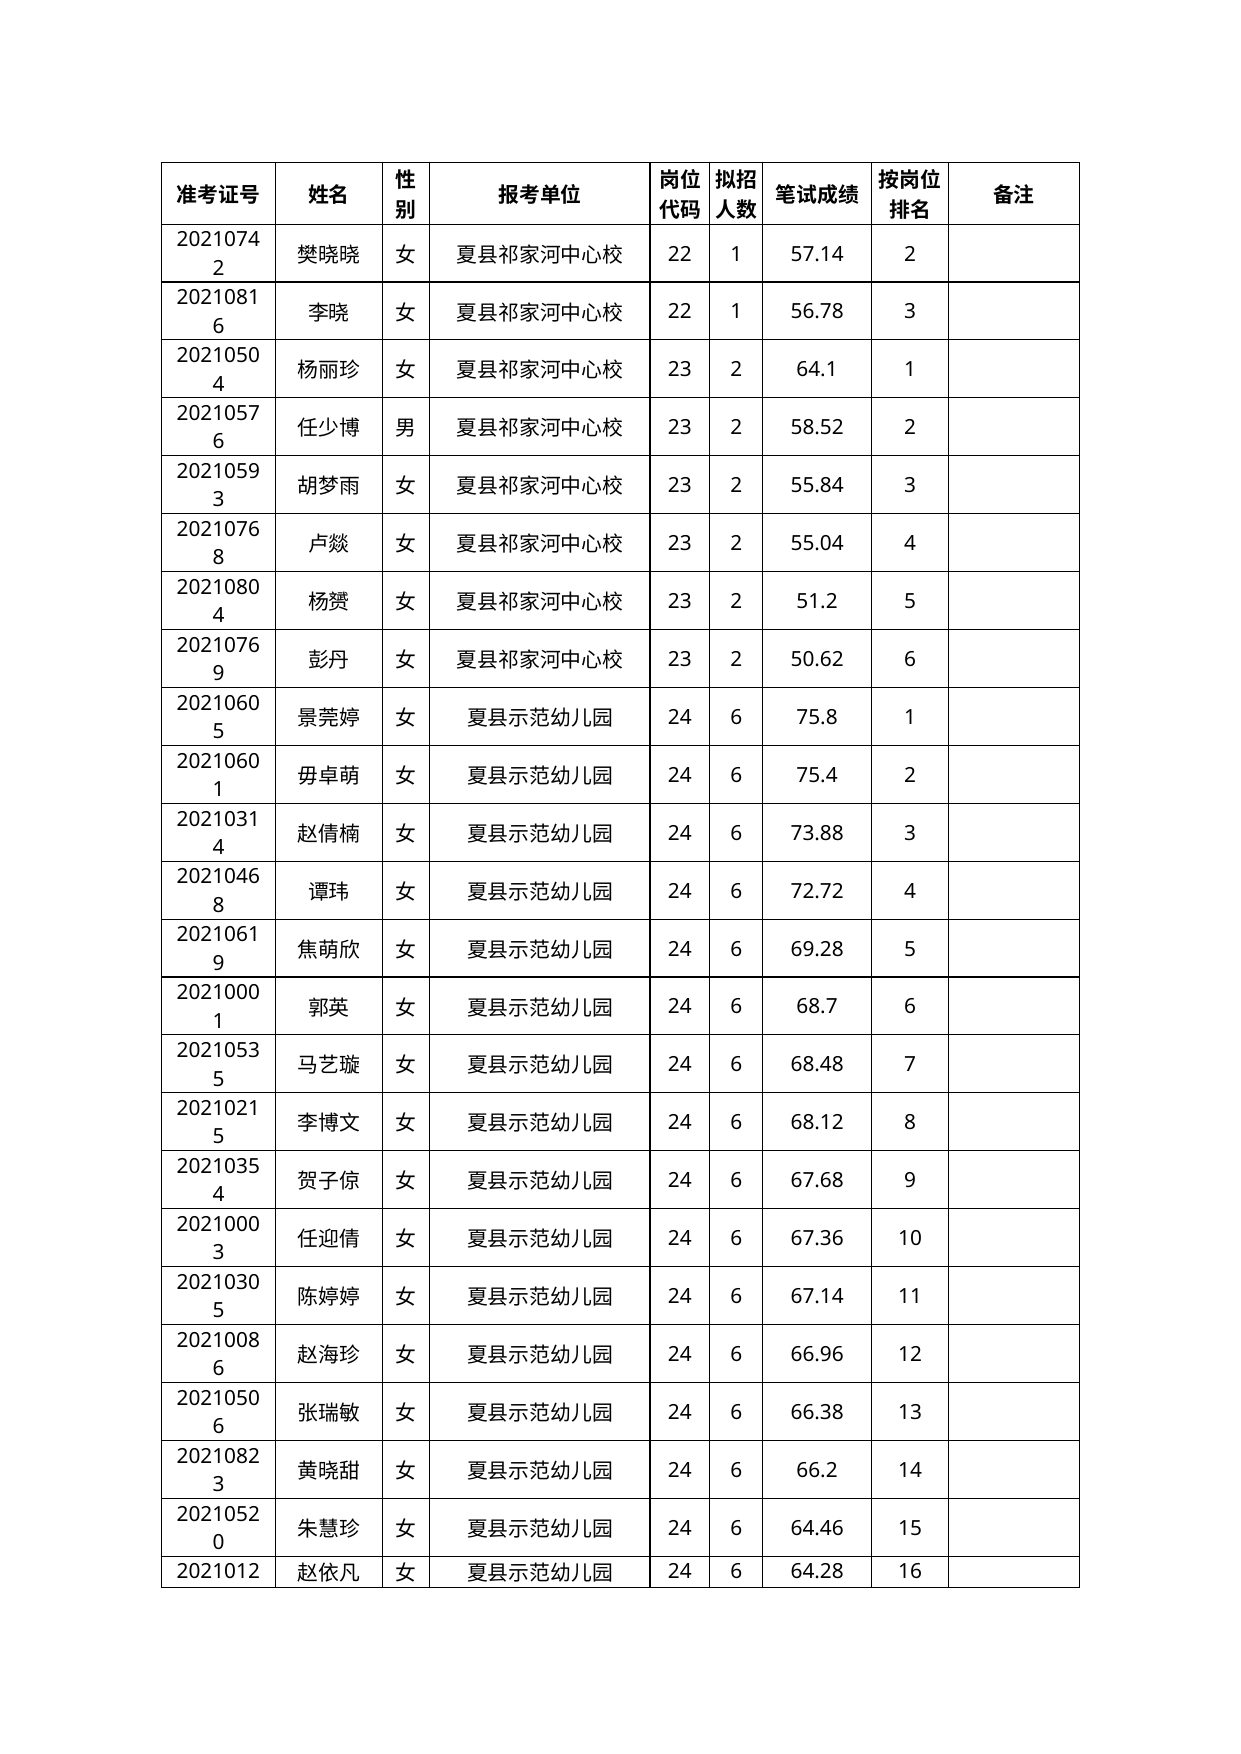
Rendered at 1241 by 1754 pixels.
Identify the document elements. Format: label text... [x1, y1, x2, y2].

table_cell 24 [651, 1093, 709, 1150]
table_header 拟招人数 [710, 163, 762, 223]
table_cell 夏县示范幼儿园 [430, 804, 649, 861]
table_cell 女 [383, 746, 429, 803]
table_cell 57.14 [763, 225, 871, 281]
table_cell 6 [710, 1151, 762, 1208]
table_cell 24 [651, 1267, 709, 1324]
table_cell 夏县示范幼儿园 [430, 978, 649, 1034]
table_cell 任少博 [276, 398, 382, 455]
table_cell 24 [651, 1383, 709, 1440]
table_cell [949, 746, 1079, 803]
table_cell 彭丹 [276, 630, 382, 687]
table_cell 23 [651, 630, 709, 687]
table_cell 11 [872, 1267, 948, 1324]
table_header 准考证号 [162, 163, 275, 223]
table_cell 20210354 [162, 1151, 275, 1208]
table_cell 男 [383, 398, 429, 455]
table_cell 黄晓甜 [276, 1441, 382, 1498]
table_cell 2 [710, 340, 762, 397]
table_cell [949, 1209, 1079, 1266]
table_cell 20210003 [162, 1209, 275, 1266]
table_cell 夏县示范幼儿园 [430, 1035, 649, 1092]
table_cell 67.14 [763, 1267, 871, 1324]
table_cell 夏县示范幼儿园 [430, 1441, 649, 1498]
table_cell 73.88 [763, 804, 871, 861]
table_cell 1 [710, 283, 762, 339]
table_cell 68.7 [763, 978, 871, 1034]
table_cell 13 [872, 1383, 948, 1440]
table_cell [949, 688, 1079, 745]
table_cell 夏县祁家河中心校 [430, 398, 649, 455]
table_cell 24 [651, 1151, 709, 1208]
table_cell 20210001 [162, 978, 275, 1034]
table_cell 夏县示范幼儿园 [430, 1093, 649, 1150]
table_cell 夏县示范幼儿园 [430, 1209, 649, 1266]
table_cell 夏县示范幼儿园 [430, 920, 649, 976]
table_cell 20210742 [162, 225, 275, 281]
table_cell 女 [383, 1209, 429, 1266]
table_cell 3 [872, 283, 948, 339]
table_cell 夏县示范幼儿园 [430, 1325, 649, 1382]
table_cell 72.72 [763, 862, 871, 918]
table_cell 6 [710, 978, 762, 1034]
table_cell 6 [872, 630, 948, 687]
table_cell 1 [872, 340, 948, 397]
table_cell 6 [710, 1557, 762, 1587]
table_cell 女 [383, 1093, 429, 1150]
table_cell 6 [710, 804, 762, 861]
table_cell 7 [872, 1035, 948, 1092]
table_cell 女 [383, 340, 429, 397]
table_cell 贺子倞 [276, 1151, 382, 1208]
table_header 岗位代码 [651, 163, 709, 223]
table_cell 谭玮 [276, 862, 382, 918]
table_cell 24 [651, 920, 709, 976]
table_cell 67.68 [763, 1151, 871, 1208]
table_cell 卢燚 [276, 514, 382, 571]
table_cell 20210305 [162, 1267, 275, 1324]
table_cell 14 [872, 1441, 948, 1498]
table_cell 20210520 [162, 1499, 275, 1556]
table_cell 24 [651, 1209, 709, 1266]
table_cell [949, 862, 1079, 918]
table_cell 55.84 [763, 456, 871, 513]
table_cell 50.62 [763, 630, 871, 687]
table_cell [949, 1093, 1079, 1150]
table_cell 68.48 [763, 1035, 871, 1092]
table_cell [949, 340, 1079, 397]
table_cell 23 [651, 514, 709, 571]
table_cell 3 [872, 804, 948, 861]
table_cell 5 [872, 920, 948, 976]
table_cell 6 [710, 1267, 762, 1324]
table_cell 20210504 [162, 340, 275, 397]
table_cell 20210576 [162, 398, 275, 455]
table_cell 64.1 [763, 340, 871, 397]
table_cell 女 [383, 804, 429, 861]
table_cell [949, 1499, 1079, 1556]
table_cell 15 [872, 1499, 948, 1556]
table_cell 4 [872, 514, 948, 571]
table_cell 女 [383, 514, 429, 571]
table_cell 20210823 [162, 1441, 275, 1498]
table_cell 女 [383, 920, 429, 976]
table_cell 马艺璇 [276, 1035, 382, 1092]
table_cell 66.96 [763, 1325, 871, 1382]
table_cell 20210601 [162, 746, 275, 803]
table_header 备注 [949, 163, 1079, 223]
table_cell 6 [710, 1209, 762, 1266]
table_cell 2 [872, 398, 948, 455]
table_cell 女 [383, 1325, 429, 1382]
table_cell 20210605 [162, 688, 275, 745]
table_cell 6 [710, 1383, 762, 1440]
table_cell 24 [651, 1441, 709, 1498]
table_cell 女 [383, 225, 429, 281]
table_cell [949, 225, 1079, 281]
table_cell 2 [710, 572, 762, 629]
table_cell 16 [872, 1557, 948, 1587]
table_cell 10 [872, 1209, 948, 1266]
table_cell 夏县示范幼儿园 [430, 1151, 649, 1208]
table_cell 55.04 [763, 514, 871, 571]
table_cell 陈婷婷 [276, 1267, 382, 1324]
table_cell 6 [710, 1093, 762, 1150]
table_cell 6 [710, 920, 762, 976]
table_cell 女 [383, 1557, 429, 1587]
table_cell 夏县示范幼儿园 [430, 862, 649, 918]
table_cell 女 [383, 456, 429, 513]
table_cell 夏县祁家河中心校 [430, 225, 649, 281]
table_cell 68.12 [763, 1093, 871, 1150]
table_cell 2 [872, 746, 948, 803]
table_cell 9 [872, 1151, 948, 1208]
table_cell [949, 1325, 1079, 1382]
table_cell [949, 456, 1079, 513]
table_cell 女 [383, 862, 429, 918]
table_cell 女 [383, 1035, 429, 1092]
table_cell 6 [710, 746, 762, 803]
table_cell [949, 804, 1079, 861]
table_cell 2 [710, 456, 762, 513]
table_cell [949, 1035, 1079, 1092]
table_cell 22 [651, 225, 709, 281]
table_cell 20210619 [162, 920, 275, 976]
table_cell 23 [651, 398, 709, 455]
table_cell 24 [651, 1035, 709, 1092]
table_cell 6 [710, 1325, 762, 1382]
table_cell 李博文 [276, 1093, 382, 1150]
table_header 报考单位 [430, 163, 649, 223]
table_cell 64.28 [763, 1557, 871, 1587]
table_cell 22 [651, 283, 709, 339]
table_cell 女 [383, 1151, 429, 1208]
table_cell 75.4 [763, 746, 871, 803]
table_cell 20210769 [162, 630, 275, 687]
table_cell 23 [651, 340, 709, 397]
table_cell 24 [651, 804, 709, 861]
table_cell [949, 630, 1079, 687]
table_cell 夏县祁家河中心校 [430, 630, 649, 687]
table_cell 赵倩楠 [276, 804, 382, 861]
table_cell 任迎倩 [276, 1209, 382, 1266]
table_cell 64.46 [763, 1499, 871, 1556]
table_cell 夏县示范幼儿园 [430, 1499, 649, 1556]
table_cell [949, 572, 1079, 629]
table_cell 女 [383, 978, 429, 1034]
table_cell 夏县示范幼儿园 [430, 1557, 649, 1587]
table_cell 20210535 [162, 1035, 275, 1092]
table_cell [949, 1267, 1079, 1324]
table_cell 24 [651, 746, 709, 803]
table_cell [949, 283, 1079, 339]
table_cell 女 [383, 630, 429, 687]
table_cell [949, 920, 1079, 976]
table_header 姓名 [276, 163, 382, 223]
table_cell 20210314 [162, 804, 275, 861]
table_cell 2 [872, 225, 948, 281]
table_cell [949, 1383, 1079, 1440]
table_cell 20210468 [162, 862, 275, 918]
table_cell 毋卓萌 [276, 746, 382, 803]
table_cell 20210804 [162, 572, 275, 629]
table_cell 焦萌欣 [276, 920, 382, 976]
table_cell 8 [872, 1093, 948, 1150]
table_cell [949, 1557, 1079, 1587]
table_cell [949, 978, 1079, 1034]
table_cell 20210215 [162, 1093, 275, 1150]
table_cell 12 [872, 1325, 948, 1382]
table_cell 6 [710, 1499, 762, 1556]
table_cell 67.36 [763, 1209, 871, 1266]
table_cell 杨赟 [276, 572, 382, 629]
table_cell 夏县祁家河中心校 [430, 340, 649, 397]
table_cell 2 [710, 630, 762, 687]
table_cell 24 [651, 978, 709, 1034]
table_cell 郭英 [276, 978, 382, 1034]
table_cell [949, 398, 1079, 455]
table_cell 20210506 [162, 1383, 275, 1440]
table_cell 66.2 [763, 1441, 871, 1498]
table_cell 66.38 [763, 1383, 871, 1440]
table_cell 夏县示范幼儿园 [430, 688, 649, 745]
table_cell 20210086 [162, 1325, 275, 1382]
table_cell 1 [872, 688, 948, 745]
table_cell 杨丽珍 [276, 340, 382, 397]
table_cell 女 [383, 283, 429, 339]
table_cell 6 [710, 1035, 762, 1092]
table_cell 女 [383, 688, 429, 745]
table_cell 2 [710, 514, 762, 571]
table_cell 23 [651, 572, 709, 629]
table_cell 夏县祁家河中心校 [430, 283, 649, 339]
table_cell 58.52 [763, 398, 871, 455]
table_cell [949, 514, 1079, 571]
table_cell 6 [710, 1441, 762, 1498]
table_cell [949, 1441, 1079, 1498]
table_cell 樊晓晓 [276, 225, 382, 281]
table_cell 24 [651, 1499, 709, 1556]
table_cell 5 [872, 572, 948, 629]
table_cell 女 [383, 572, 429, 629]
table_cell 75.8 [763, 688, 871, 745]
table_cell 24 [651, 1557, 709, 1587]
table_cell 69.28 [763, 920, 871, 976]
table_cell 女 [383, 1383, 429, 1440]
table_cell 女 [383, 1441, 429, 1498]
table_cell 胡梦雨 [276, 456, 382, 513]
table_header 按岗位排名 [872, 163, 948, 223]
table_cell 51.2 [763, 572, 871, 629]
table_cell 20210816 [162, 283, 275, 339]
table_cell 女 [383, 1499, 429, 1556]
table_cell 4 [872, 862, 948, 918]
table_cell 李晓 [276, 283, 382, 339]
table_cell 夏县示范幼儿园 [430, 746, 649, 803]
table_cell 夏县示范幼儿园 [430, 1267, 649, 1324]
table_cell 夏县祁家河中心校 [430, 572, 649, 629]
table_cell 24 [651, 862, 709, 918]
table_cell 朱慧珍 [276, 1499, 382, 1556]
table_cell 20210123 [162, 1557, 275, 1587]
table_cell 夏县祁家河中心校 [430, 514, 649, 571]
table_cell 6 [710, 862, 762, 918]
table_cell 24 [651, 688, 709, 745]
table_cell 女 [383, 1267, 429, 1324]
table_cell 夏县祁家河中心校 [430, 456, 649, 513]
table_cell 夏县示范幼儿园 [430, 1383, 649, 1440]
table_cell 20210593 [162, 456, 275, 513]
table_cell 56.78 [763, 283, 871, 339]
table_cell 张瑞敏 [276, 1383, 382, 1440]
table_cell 6 [872, 978, 948, 1034]
table_cell 赵海珍 [276, 1325, 382, 1382]
table_cell 2 [710, 398, 762, 455]
table_cell 24 [651, 1325, 709, 1382]
table_cell 赵依凡 [276, 1557, 382, 1587]
table_cell 3 [872, 456, 948, 513]
table_cell 6 [710, 688, 762, 745]
table_cell 1 [710, 225, 762, 281]
table_header 笔试成绩 [763, 163, 871, 223]
table_cell 景莞婷 [276, 688, 382, 745]
table_cell 23 [651, 456, 709, 513]
table_cell [949, 1151, 1079, 1208]
table_cell 20210768 [162, 514, 275, 571]
table_header 性别 [383, 163, 429, 223]
